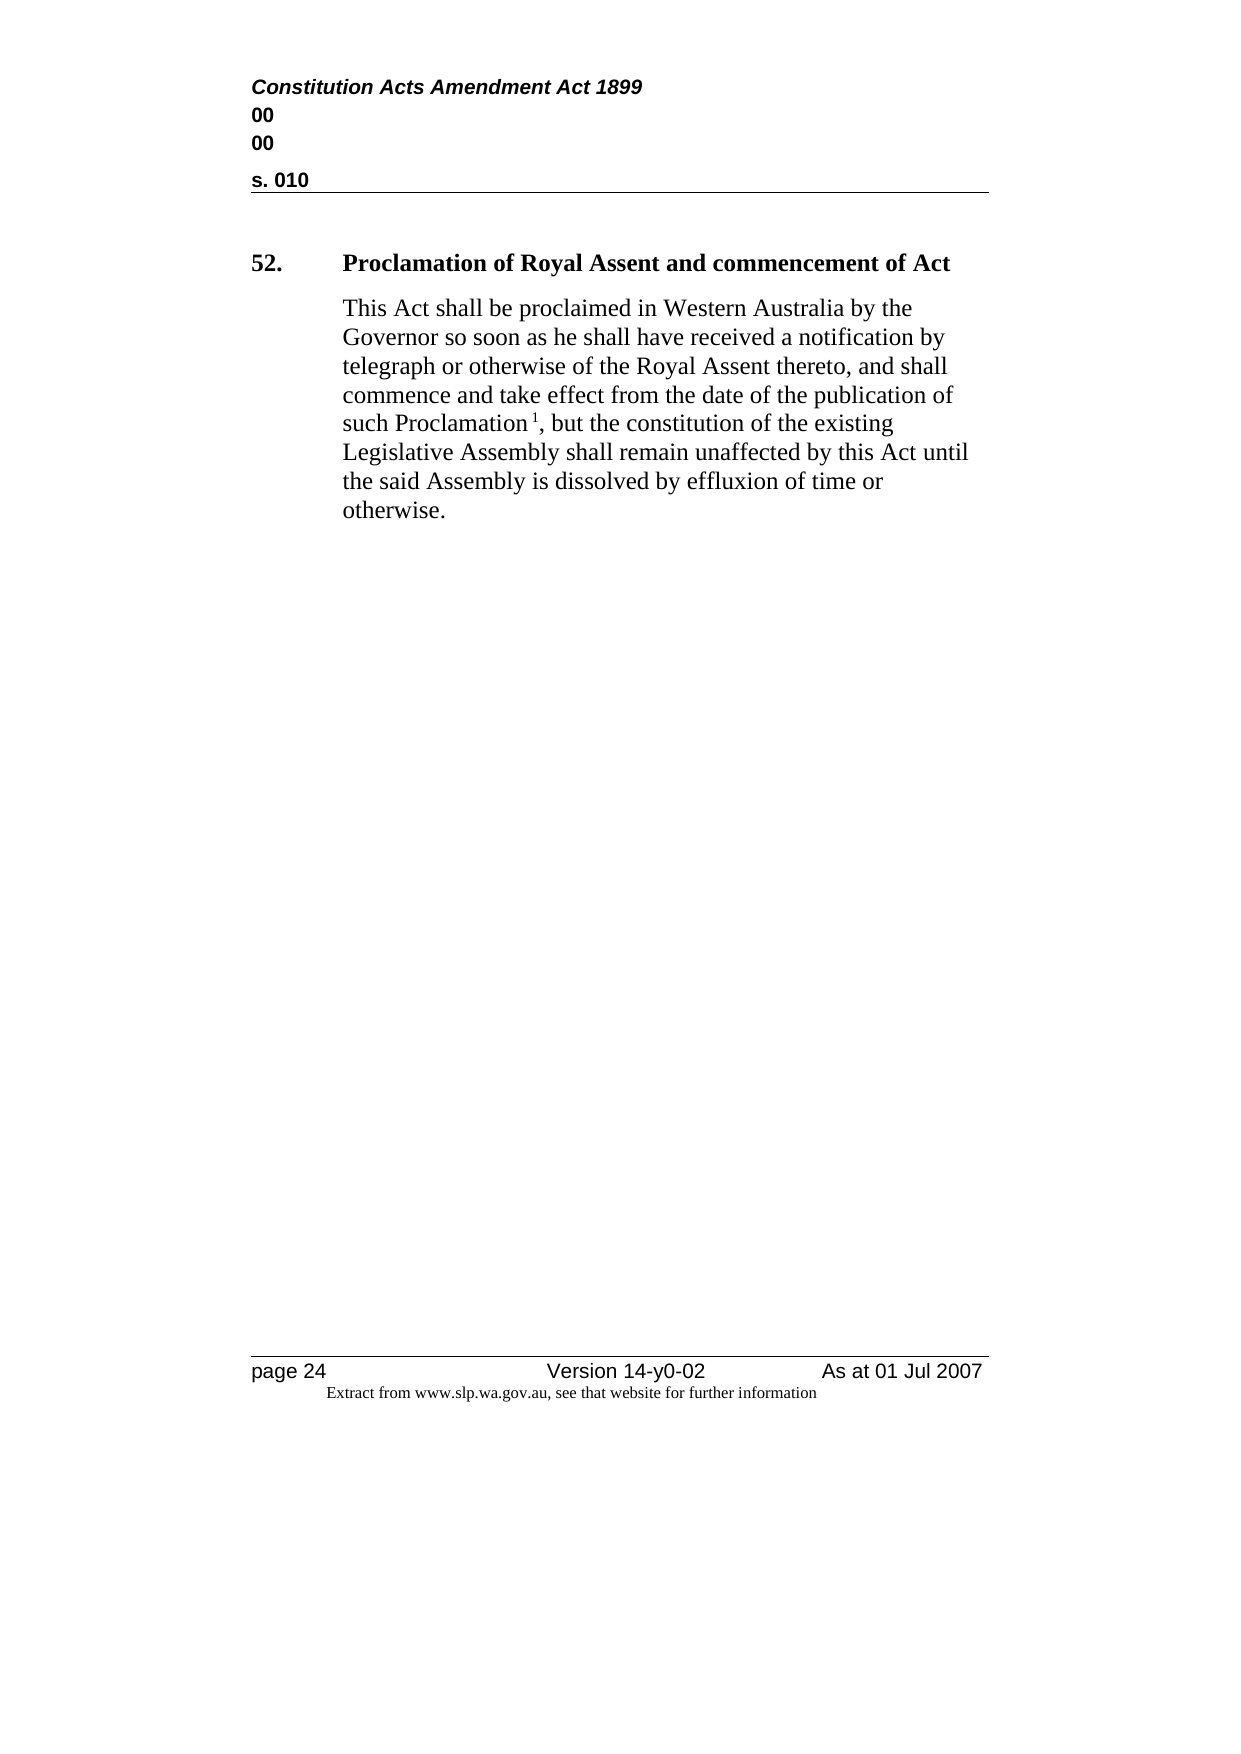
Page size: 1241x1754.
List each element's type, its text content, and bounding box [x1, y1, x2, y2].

text This Act shall be proclaimed in Western Australia by the Governor so soon as he shall have received a notification by telegraph or otherwise of the Royal Assent thereto, and shall commence and take effect from the date of the publication of such Proclamation 1, but the constitution of the existing Legislative Assembly shall remain unaffected by this Act until the said Assembly is dissolved by effluxion of time or otherwise. [251, 293, 989, 523]
subtitle 52. Proclamation of Royal Assent and commencement of Act [251, 248, 989, 277]
